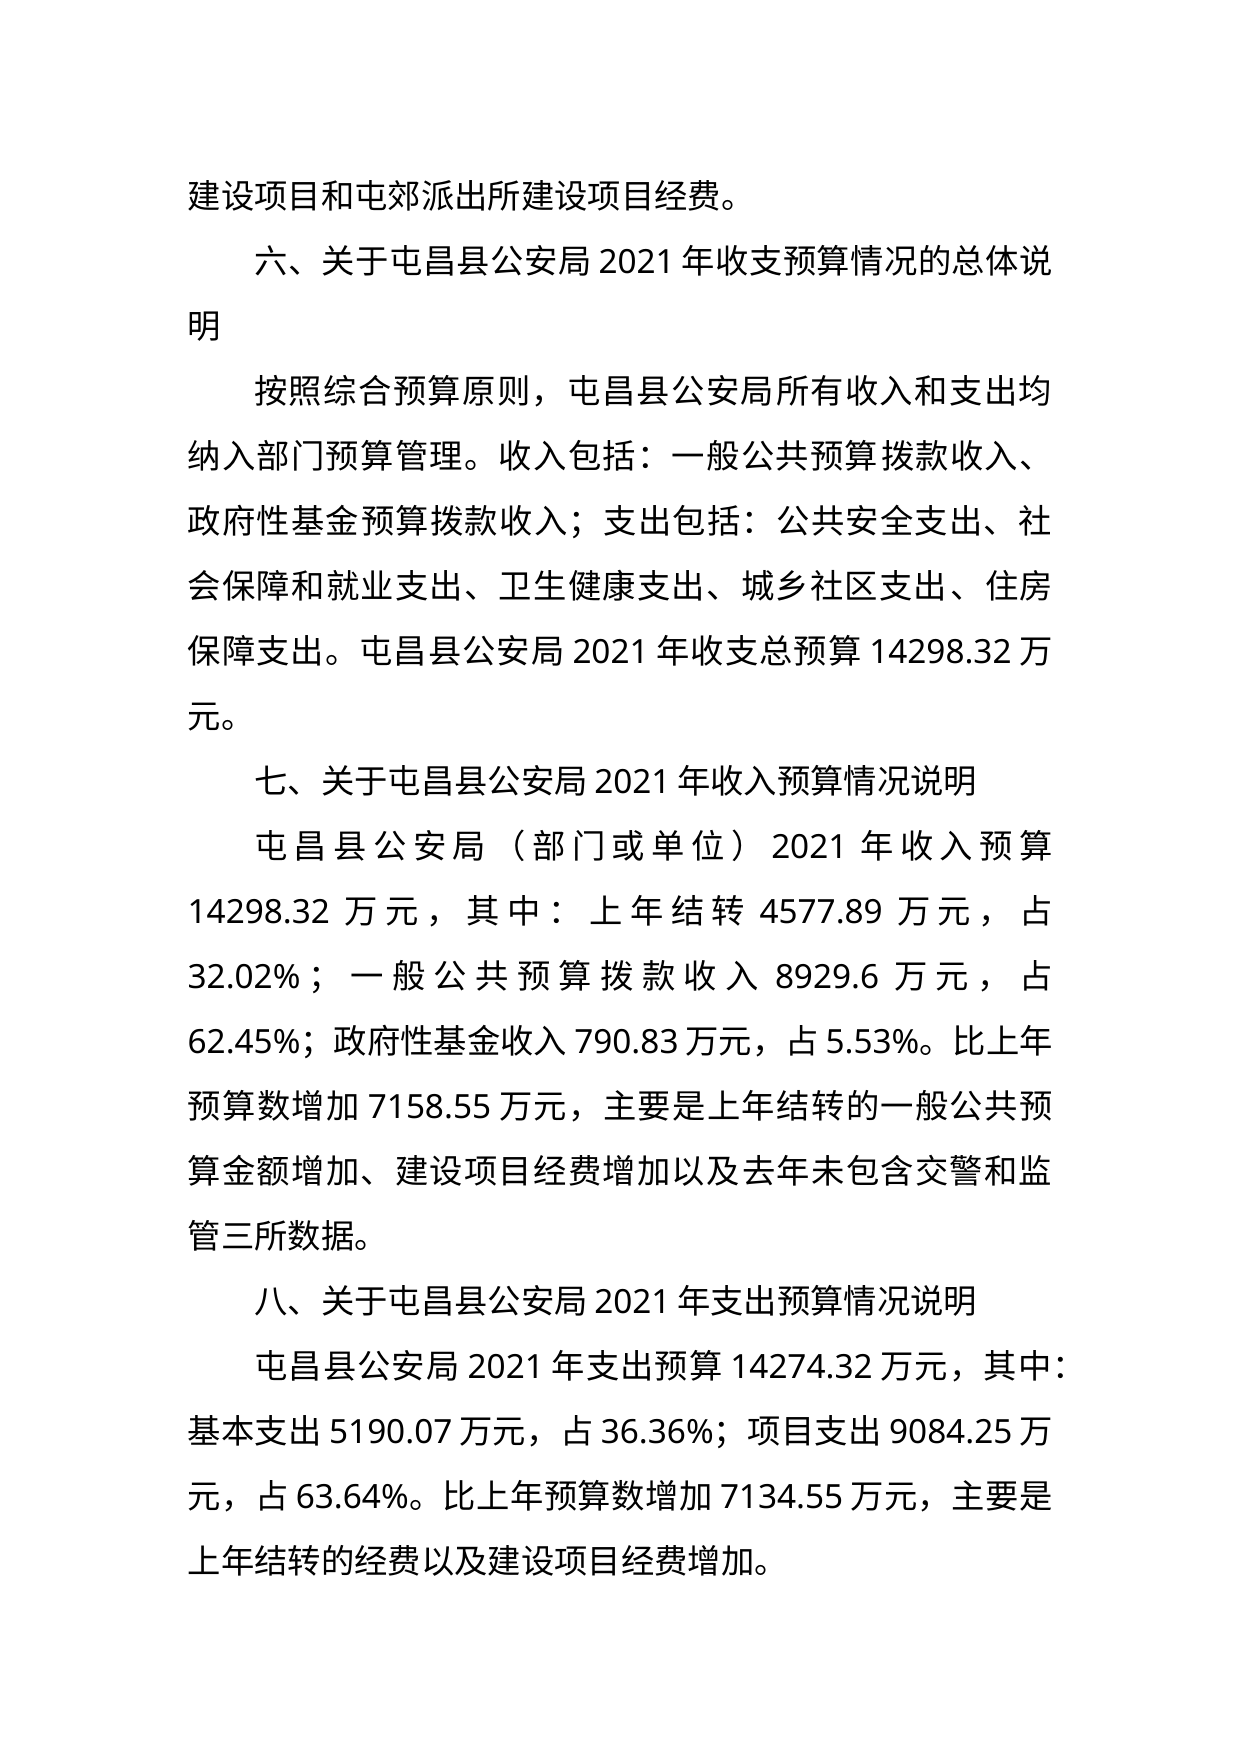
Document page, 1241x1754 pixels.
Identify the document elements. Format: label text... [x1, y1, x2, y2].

text 屯昌县公安局（部门或单位）2021年收入预算14298.32万元，其中：上年结转4577.89万元，占32.02%；一般公共预算拨款收入8929.6万元，占62.45%；政府性基金收入790.83万元，占5.53%。比上年预算数增加7158.55万元，主要是上年结转的一般公共预算金额增加、建设项目经费增加以及去年未包含交警和监管三所数据。 [187, 812, 1053, 1267]
text 六、关于屯昌县公安局2021年收支预算情况的总体说明 [187, 227, 1053, 357]
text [187, 162, 1053, 227]
text 八、关于屯昌县公安局2021年支出预算情况说明 [187, 1267, 1053, 1332]
text 七、关于屯昌县公安局2021年收入预算情况说明 [187, 747, 1053, 812]
text 屯昌县公安局2021年支出预算14274.32万元，其中：基本支出5190.07万元，占36.36%；项目支出9084.25万元，占63.64%。比上年预算数增加7134.55万元，主要是上年结转的经费以及建设项目经费增加。 [187, 1332, 1053, 1592]
text 按照综合预算原则，屯昌县公安局所有收入和支出均纳入部门预算管理。收入包括：一般公共预算拨款收入、政府性基金预算拨款收入；支出包括：公共安全支出、社会保障和就业支出、卫生健康支出、城乡社区支出、住房保障支出。屯昌县公安局2021年收支总预算14298.32万元。 [187, 357, 1053, 747]
